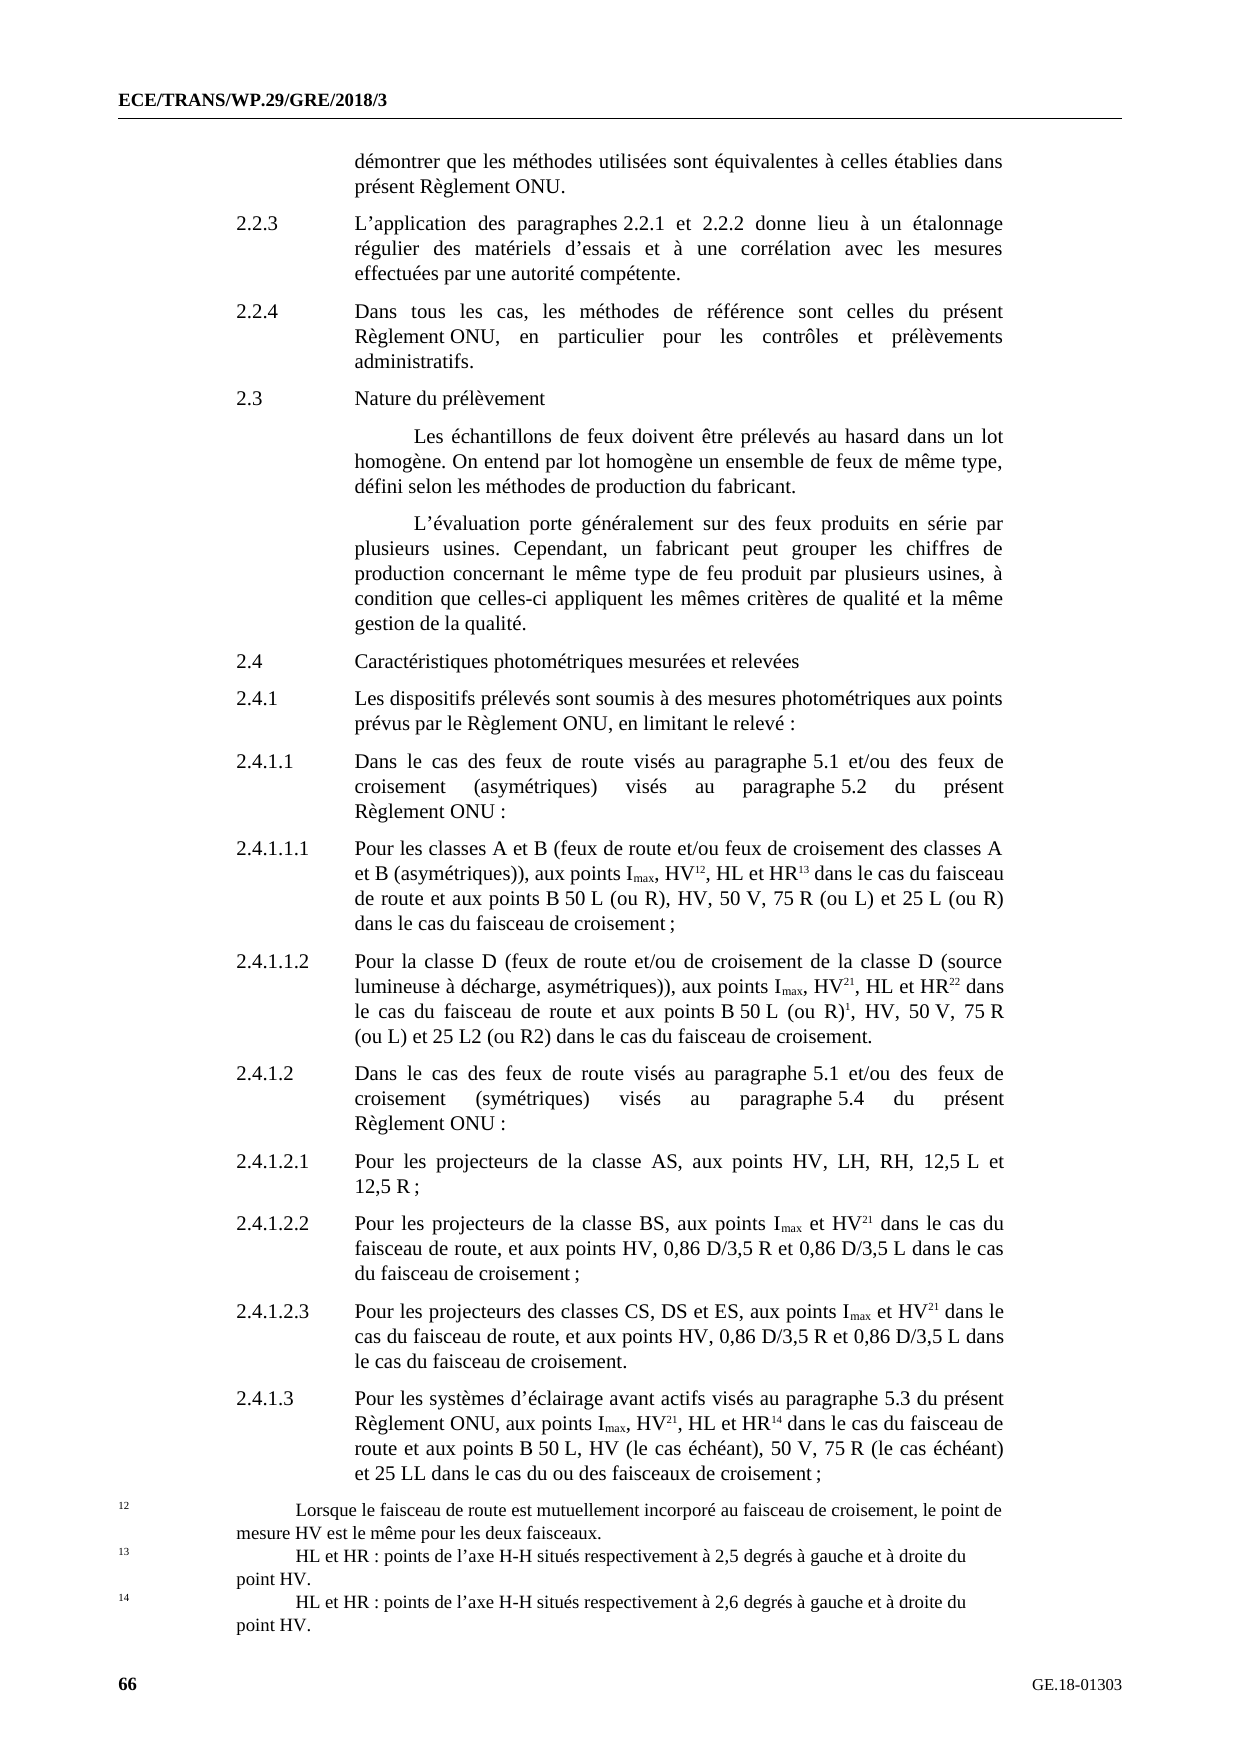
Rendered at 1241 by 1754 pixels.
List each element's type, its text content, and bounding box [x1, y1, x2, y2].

text 2.4.1.2.3 Pour les projecteurs des classes CS, DS et ES, aux points Imax et HV21 dans le cas du faisceau de route, et aux points HV, 0,86 D/3,5 R et 0,86 D/3,5 L dans le cas du faisceau de croisement. [236, 1298, 1004, 1373]
text L’évaluation porte généralement sur des feux produits en série par plusieurs usines. Cependant, un fabricant peut grouper les chiffres de production concernant le même type de feu produit par plusieurs usines, à condition que celles-ci appliquent les mêmes critères de qualité et la même gestion de la qualité. [354, 510, 1004, 635]
text 2.4.1.2 Dans le cas des feux de route visés au paragraphe 5.1 et/ou des feux de croisement (symétriques) visés au paragraphe 5.4 du présent Règlement ONU : [236, 1060, 1004, 1135]
text 2.3 Nature du prélèvement [236, 385, 1004, 410]
text 2.2.4 Dans tous les cas, les méthodes de référence sont celles du présent Règlement ONU, en particulier pour les contrôles et prélèvements administratifs. [236, 298, 1004, 373]
text 2.4.1.2.1 Pour les projecteurs de la classe AS, aux points HV, LH, RH, 12,5 L et 12,5 R ; [236, 1148, 1004, 1198]
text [236, 148, 1004, 198]
text 2.4.1.1.2 Pour la classe D (feux de route et/ou de croisement de la classe D (source lumineuse à décharge, asymétriques)), aux points Imax, HV21, HL et HR22 dans le cas du faisceau de route et aux points B 50 L (ou R)1, HV, 50 V, 75 R (ou L) et 25 L2 (ou R2) dans le cas du faisceau de croisement. [236, 948, 1004, 1048]
text 2.2.3 L’application des paragraphes 2.2.1 et 2.2.2 donne lieu à un étalonnage régulier des matériels d’essais et à une corrélation avec les mesures effectuées par une autorité compétente. [236, 210, 1004, 285]
text Les échantillons de feux doivent être prélevés au hasard dans un lot homogène. On entend par lot homogène un ensemble de feux de même type, défini selon les méthodes de production du fabricant. [354, 423, 1004, 498]
text 2.4 Caractéristiques photométriques mesurées et relevées [236, 648, 1004, 673]
text 2.4.1.1.1 Pour les classes A et B (feux de route et/ou feux de croisement des classes A et B (asymétriques)), aux points Imax, HV, HL et HR dans le cas du faisceau de route et aux points B 50 L (ou R), HV, 50 V, 75 R (ou L) et 25 L (ou R) dans le cas du faisceau de croisement ; [236, 835, 1004, 935]
text 2.4.1.1 Dans le cas des feux de route visés au paragraphe 5.1 et/ou des feux de croisement (asymétriques) visés au paragraphe 5.2 du présent Règlement ONU : [236, 748, 1004, 823]
text 2.4.1.3 Pour les systèmes d’éclairage avant actifs visés au paragraphe 5.3 du présent Règlement ONU, aux points Imax, HV21, HL et HR dans le cas du faisceau de route et aux points B 50 L, HV (le cas échéant), 50 V, 75 R (le cas échéant) et 25 LL dans le cas du ou des faisceaux de croisement ; [236, 1385, 1004, 1485]
text 2.4.1 Les dispositifs prélevés sont soumis à des mesures photométriques aux points prévus par le Règlement ONU, en limitant le relevé : [236, 685, 1004, 735]
text 2.4.1.2.2 Pour les projecteurs de la classe BS, aux points Imax et HV21 dans le cas du faisceau de route, et aux points HV, 0,86 D/3,5 R et 0,86 D/3,5 L dans le cas du faisceau de croisement ; [236, 1210, 1004, 1285]
